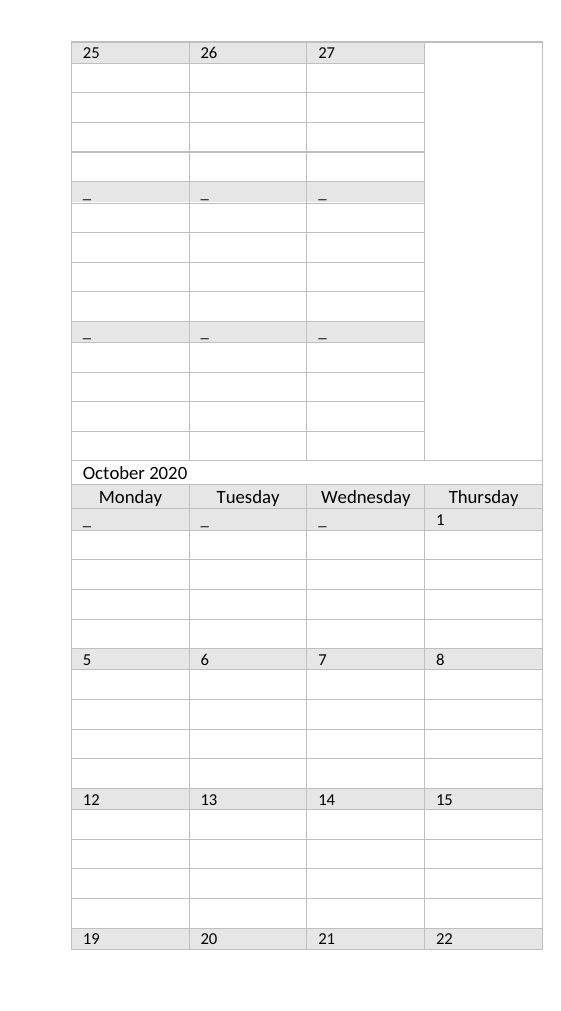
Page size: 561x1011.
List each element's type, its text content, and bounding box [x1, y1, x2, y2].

table_cell [72, 730, 189, 758]
table_cell 13 [190, 789, 306, 809]
table_cell 26 [190, 43, 306, 63]
table_cell [190, 620, 306, 648]
table_cell 7 [307, 649, 424, 669]
table_cell [72, 810, 189, 839]
table_cell [190, 204, 306, 232]
table_cell [425, 700, 542, 728]
table_cell [72, 263, 189, 291]
table_cell [72, 93, 189, 122]
table_cell [72, 123, 189, 151]
table_cell [190, 590, 306, 618]
table_cell _ [190, 182, 306, 202]
table_cell [307, 560, 424, 589]
table_cell [307, 123, 424, 151]
table_cell [72, 402, 189, 431]
table_cell Thursday [425, 485, 542, 508]
table_cell [425, 670, 542, 699]
table_cell [190, 700, 306, 728]
table_cell [72, 204, 189, 232]
table_cell [190, 153, 306, 181]
table_cell 15 [425, 789, 542, 809]
table_cell [307, 670, 424, 699]
table_cell [307, 899, 424, 927]
table_cell [425, 531, 542, 559]
table_cell [307, 840, 424, 868]
table_cell _ [72, 509, 189, 530]
table_cell [307, 590, 424, 618]
table_cell [307, 402, 424, 431]
table_cell [425, 730, 542, 758]
table_cell 21 [307, 929, 424, 949]
table_cell [307, 730, 424, 758]
table_cell [190, 840, 306, 868]
table_cell _ [307, 322, 424, 342]
table_cell [425, 840, 542, 868]
table_cell [72, 899, 189, 927]
table_cell [72, 759, 189, 788]
table_cell [72, 531, 189, 559]
table_cell [190, 759, 306, 788]
table_cell [72, 292, 189, 321]
table_cell [72, 840, 189, 868]
table_cell [307, 620, 424, 648]
table_cell [190, 869, 306, 898]
table_cell [425, 759, 542, 788]
table_cell Monday [72, 485, 189, 508]
table_cell [425, 620, 542, 648]
table_cell [307, 343, 424, 372]
table_cell [425, 899, 542, 927]
table_cell 19 [72, 929, 189, 949]
table_cell [190, 343, 306, 372]
table_cell [72, 670, 189, 699]
table_cell [307, 64, 424, 92]
table_cell [307, 531, 424, 559]
table_cell _ [307, 509, 424, 530]
table_cell [72, 153, 189, 181]
table_cell [72, 343, 189, 372]
table_cell [425, 869, 542, 898]
table_cell [425, 810, 542, 839]
table_cell _ [190, 509, 306, 530]
table_cell [190, 292, 306, 321]
table_cell _ [307, 182, 424, 202]
table_cell 25 [72, 43, 189, 63]
table_cell [307, 759, 424, 788]
table_cell [307, 432, 424, 460]
table_cell [72, 869, 189, 898]
table_cell Wednesday [307, 485, 424, 508]
table_cell [72, 620, 189, 648]
table_cell [307, 700, 424, 728]
table_cell _ [72, 182, 189, 202]
table_cell 20 [190, 929, 306, 949]
table_cell [72, 590, 189, 618]
table_cell [307, 93, 424, 122]
table_cell [190, 64, 306, 92]
table_cell [190, 373, 306, 401]
table_cell [307, 373, 424, 401]
table_cell [307, 204, 424, 232]
table_cell [72, 233, 189, 262]
table_cell 5 [72, 649, 189, 669]
table_cell 22 [425, 929, 542, 949]
table_cell [307, 869, 424, 898]
table_cell [307, 263, 424, 291]
table_cell [72, 373, 189, 401]
table_cell _ [190, 322, 306, 342]
table_cell [190, 531, 306, 559]
table_cell [307, 810, 424, 839]
table_cell _ [72, 322, 189, 342]
table_cell [72, 560, 189, 589]
table_cell [190, 670, 306, 699]
table_cell 8 [425, 649, 542, 669]
table_cell [72, 700, 189, 728]
table_cell [190, 432, 306, 460]
table_cell [190, 123, 306, 151]
table_cell [190, 402, 306, 431]
table_cell [307, 292, 424, 321]
table_cell [190, 899, 306, 927]
table_cell October 2020 [72, 461, 542, 484]
table_cell 27 [307, 43, 424, 63]
table_cell [190, 93, 306, 122]
table_cell 6 [190, 649, 306, 669]
table_cell [190, 810, 306, 839]
table_cell [72, 64, 189, 92]
table_cell [72, 432, 189, 460]
table_cell [190, 233, 306, 262]
table_cell [190, 730, 306, 758]
table_cell 1 [425, 509, 542, 530]
table_cell [190, 263, 306, 291]
table_cell [307, 233, 424, 262]
table_cell [425, 560, 542, 589]
table_cell Tuesday [190, 485, 306, 508]
table_cell [190, 560, 306, 589]
table_cell 12 [72, 789, 189, 809]
table_cell 14 [307, 789, 424, 809]
table_cell [307, 153, 424, 181]
table_cell [425, 590, 542, 618]
